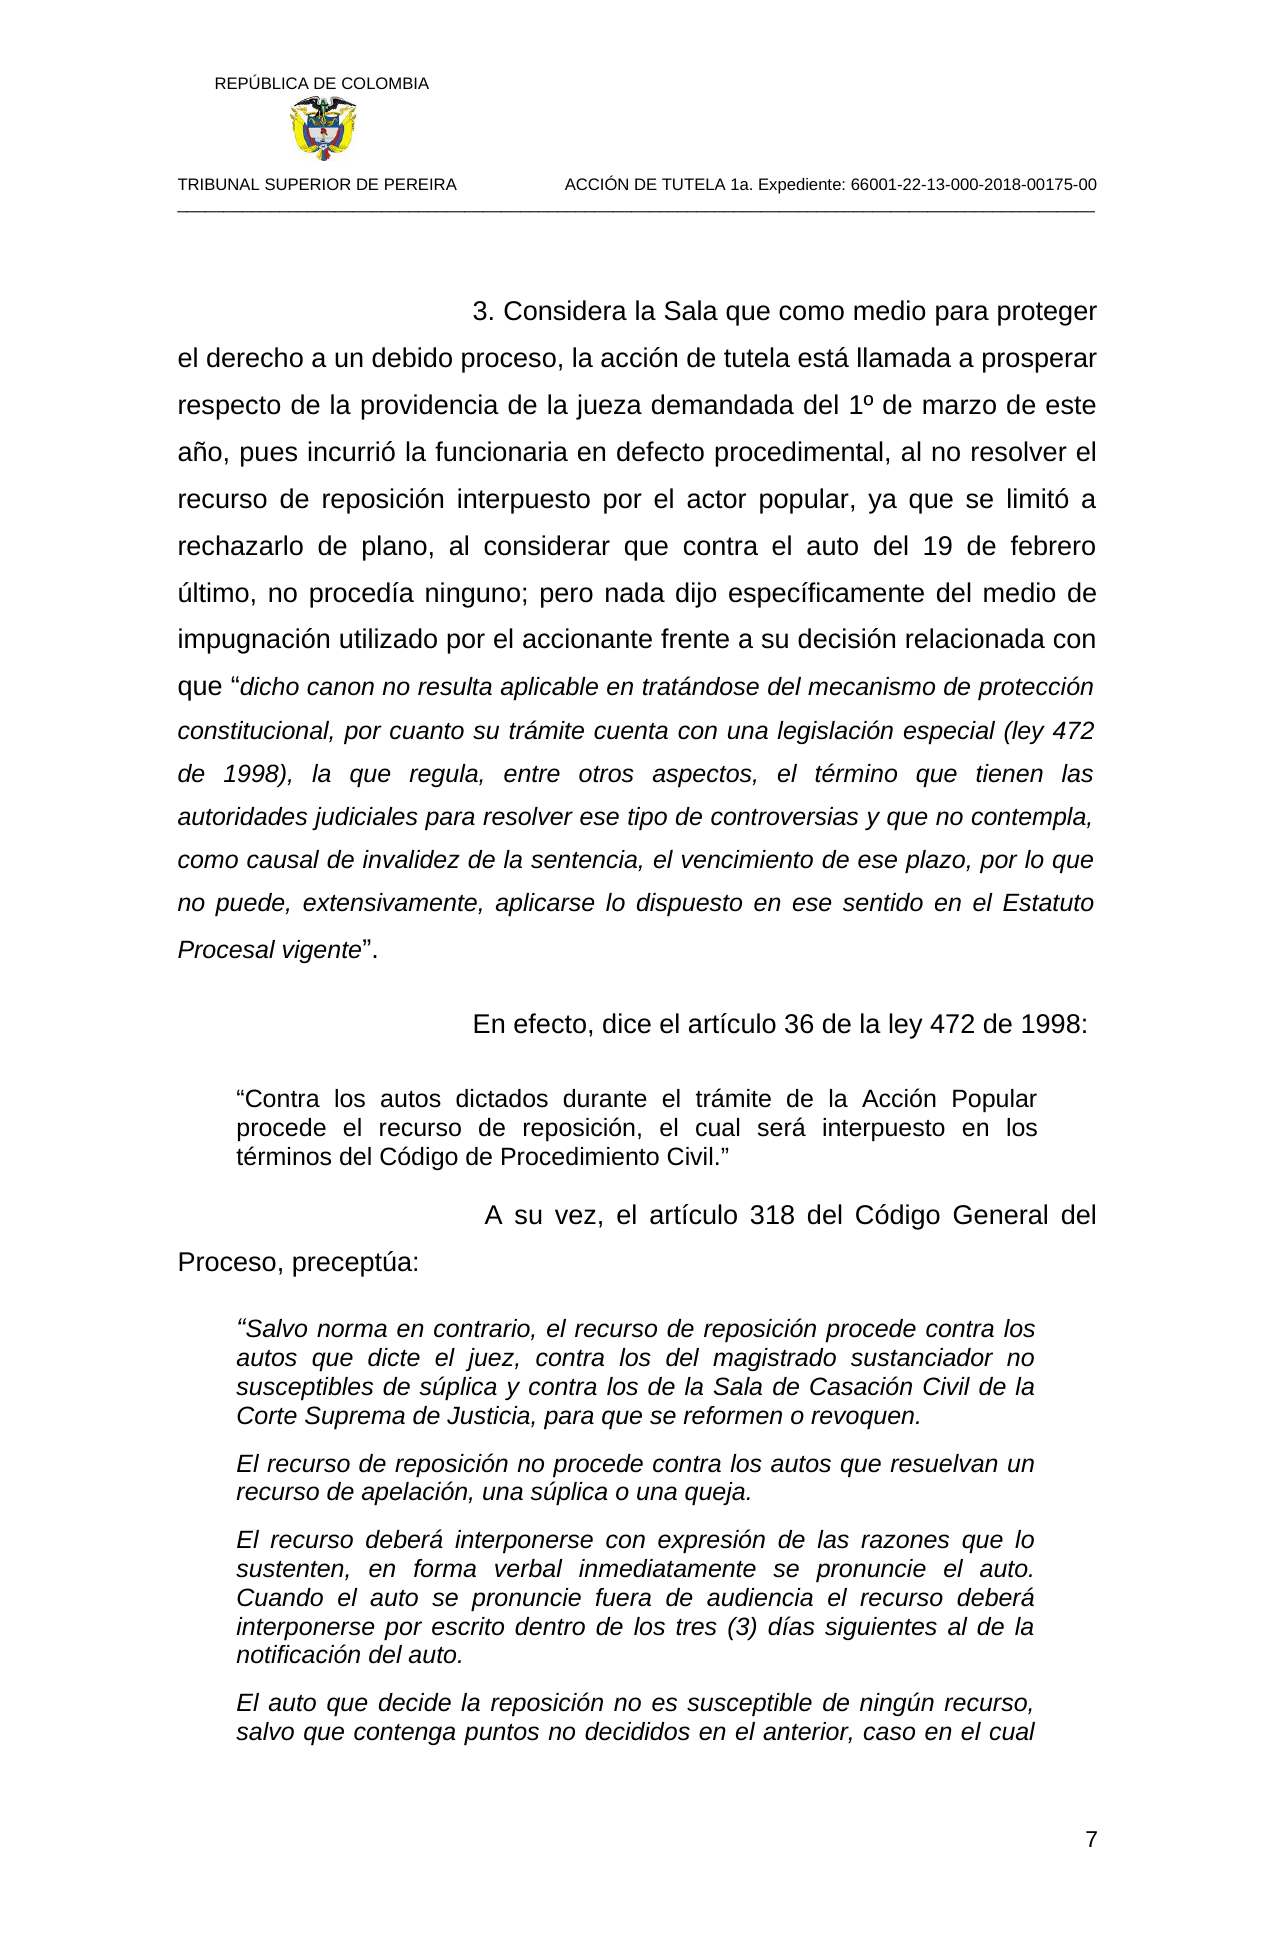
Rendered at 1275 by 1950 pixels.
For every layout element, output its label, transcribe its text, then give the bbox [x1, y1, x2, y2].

text A su vez, el artículo 318 del Código General del Proceso, preceptúa: [177, 1199, 1098, 1277]
text 3. Considera la Sala que como medio para proteger el derecho a un debido proceso, la acción de tutela está llamada a prosperar respecto de la providencia de la jueza demandada del 1º de marzo de este año, pues incurrió la funcionaria en defecto procedimental, al no resolver el recurso de reposición interpuesto por el actor popular, ya que se limitó a rechazarlo de plano, al considerar que contra el auto del 19 de febrero último, no procedía ninguno; pero nada dijo específicamente del medio de impugnación utilizado por el accionante frente a su decisión relacionada con que “dicho canon no resulta aplicable en tratándose del mecanismo de protección constitucional, por cuanto su trámite cuenta con una legislación especial (ley 472 de 1998), la que regula, entre otros aspectos, el término que tienen las autoridades judiciales para resolver ese tipo de controversias y que no contempla, como causal de invalidez de la sentencia, el vencimiento de ese plazo, por lo que no puede, extensivamente, aplicarse lo dispuesto en ese sentido en el Estatuto Procesal vigente”. [177, 295, 1098, 964]
picture [289, 96, 357, 161]
text “Salvo norma en contrario, el recurso de reposición procede contra los autos que dicte el juez, contra los del magistrado sustanciador no susceptibles de súplica y contra los de la Sala de Casación Civil de la Corte Suprema de Justicia, para que se reformen o revoquen. [236, 1312, 1039, 1429]
text En efecto, dice el artículo 36 de la ley 472 de 1998: [177, 1008, 1098, 1040]
text El recurso deberá interponerse con expresión de las razones que lo sustenten, en forma verbal inmediatamente se pronuncie el auto. Cuando el auto se pronuncie fuera de audiencia el recurso deberá interponerse por escrito dentro de los tres (3) días siguientes al de la notificación del auto. [236, 1525, 1039, 1669]
text El recurso de reposición no procede contra los autos que resuelvan un recurso de apelación, una súplica o una queja. [236, 1449, 1039, 1506]
text “Contra los autos dictados durante el trámite de la Acción Popular procede el recurso de reposición, el cual será interpuesto en los términos del Código de Procedimiento Civil.” [236, 1084, 1039, 1170]
